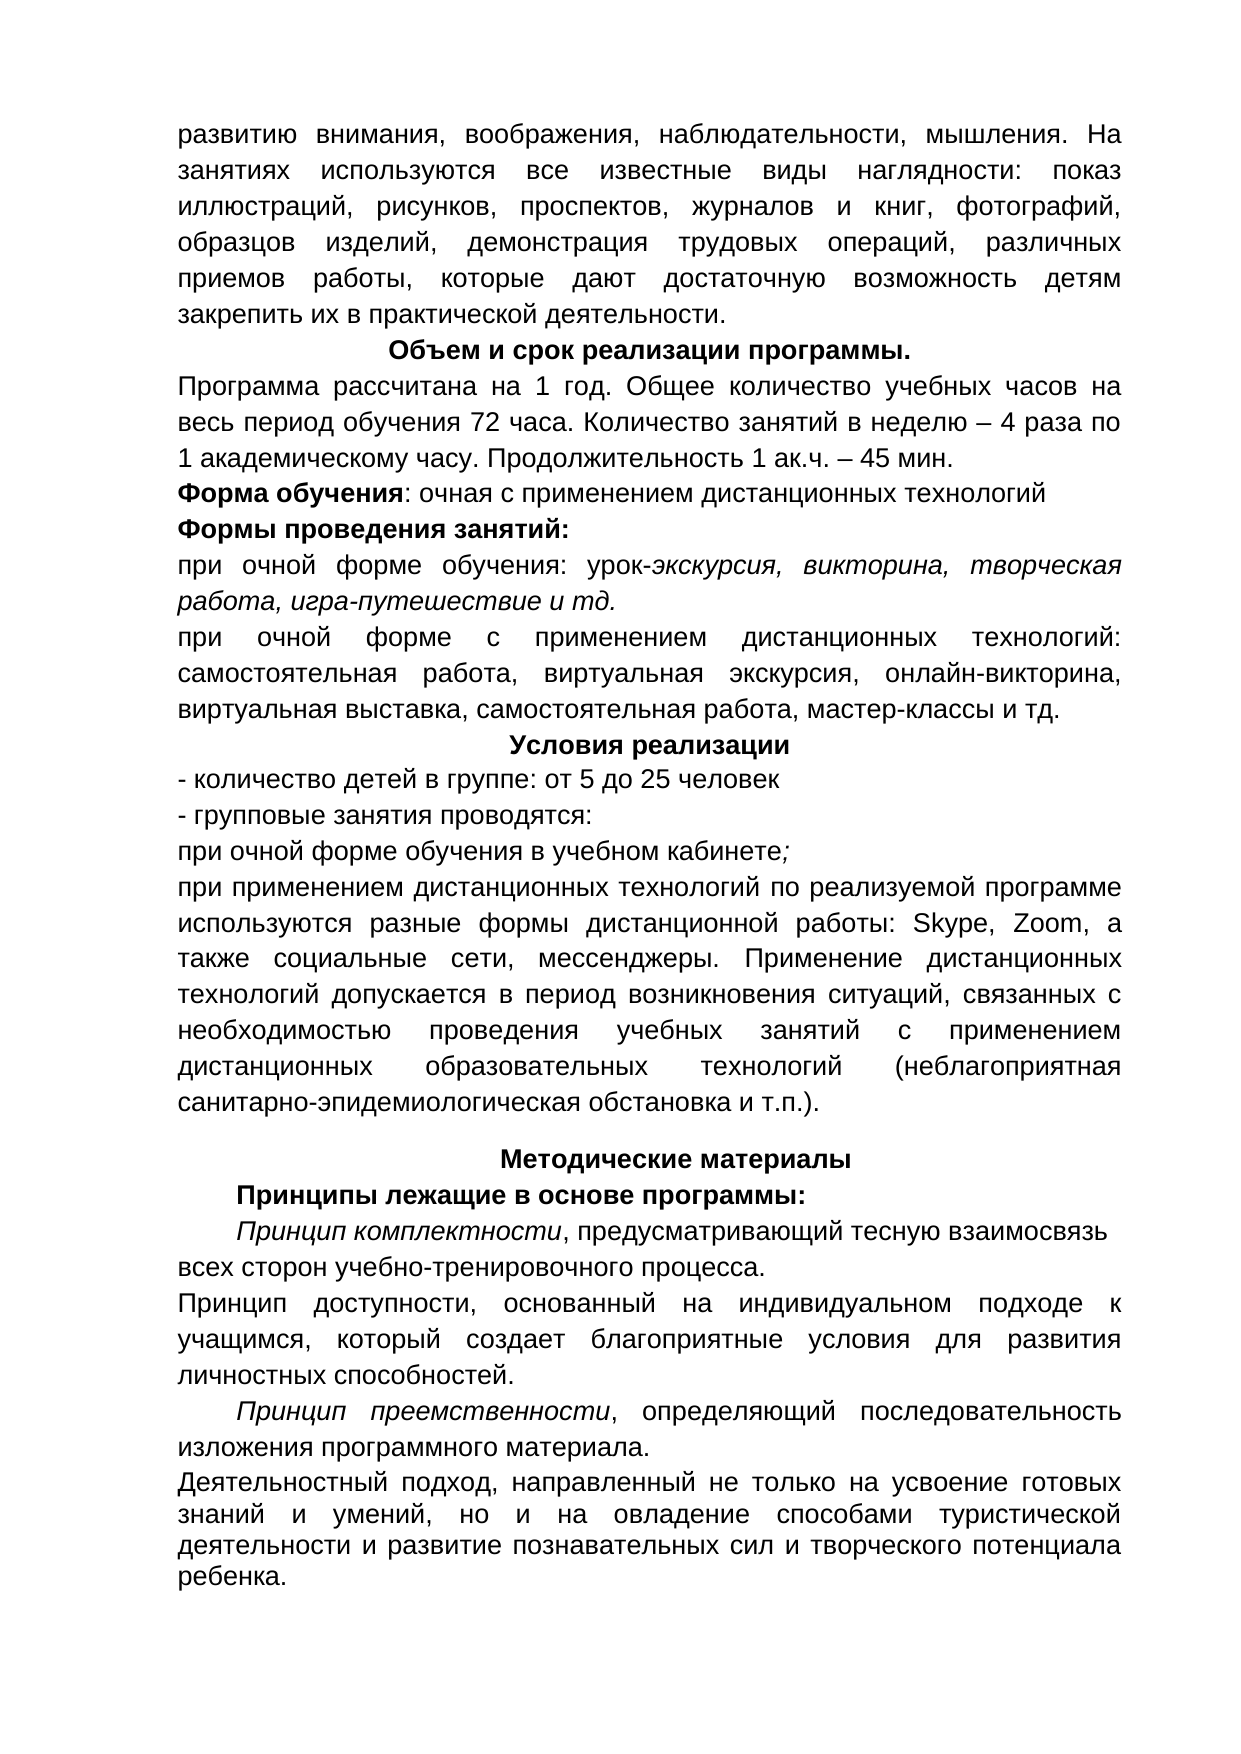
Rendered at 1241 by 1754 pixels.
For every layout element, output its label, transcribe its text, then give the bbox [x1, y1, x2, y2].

text Условия реализации [177, 729, 1122, 760]
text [177, 118, 1122, 329]
text Объем и срок реализации программы. [177, 334, 1122, 365]
text Форма обучения: очная с применением дистанционных технологий [177, 477, 1122, 509]
text Деятельностный подход, направленный не только на усвоение готовых знаний и умений, но и на овладение способами туристической деятельности и развитие познавательных сил и творческого потенциала ребенка. [177, 1466, 1122, 1591]
text - количество детей в группе: от 5 до 25 человек [177, 763, 1122, 794]
text Формы проведения занятий: [177, 513, 1122, 545]
text Программа рассчитана на 1 год. Общее количество учебных часов на весь период обучения 72 часа. Количество занятий в неделю – 4 раза по 1 академическому часу. Продолжительность 1 ак.ч. – 45 мин. [177, 370, 1122, 473]
text Принципы лежащие в основе программы: [177, 1179, 1122, 1210]
text Методические материалы [177, 1143, 1122, 1174]
text Принцип доступности, основанный на индивидуальном подходе к учащимся, который создает благоприятные условия для развития личностных способностей. [177, 1287, 1122, 1390]
text при очной форме обучения в учебном кабинете; [177, 835, 1122, 866]
text при применением дистанционных технологий по реализуемой программе используются разные формы дистанционной работы: Skype, Zoom, а также социальные сети, мессенджеры. Применение дистанционных технологий допускается в период возникновения ситуаций, связанных с необходимостью проведения учебных занятий с применением дистанционных образовательных технологий (неблагоприятная санитарно-эпидемиологическая обстановка и т.п.). [177, 871, 1122, 1117]
text Принцип преемственности, определяющий последовательность изложения программного материала. [177, 1394, 1122, 1462]
text при очной форме обучения: урок-экскурсия, викторина, творческая работа, игра-путешествие и тд. [177, 549, 1122, 617]
text при очной форме с применением дистанционных технологий: самостоятельная работа, виртуальная экскурсия, онлайн-викторина, виртуальная выставка, самостоятельная работа, мастер-классы и тд. [177, 621, 1122, 724]
text Принцип комплектности, предусматривающий тесную взаимосвязь всех сторон учебно-тренировочного процесса. [177, 1215, 1122, 1282]
text - групповые занятия проводятся: [177, 799, 1122, 830]
